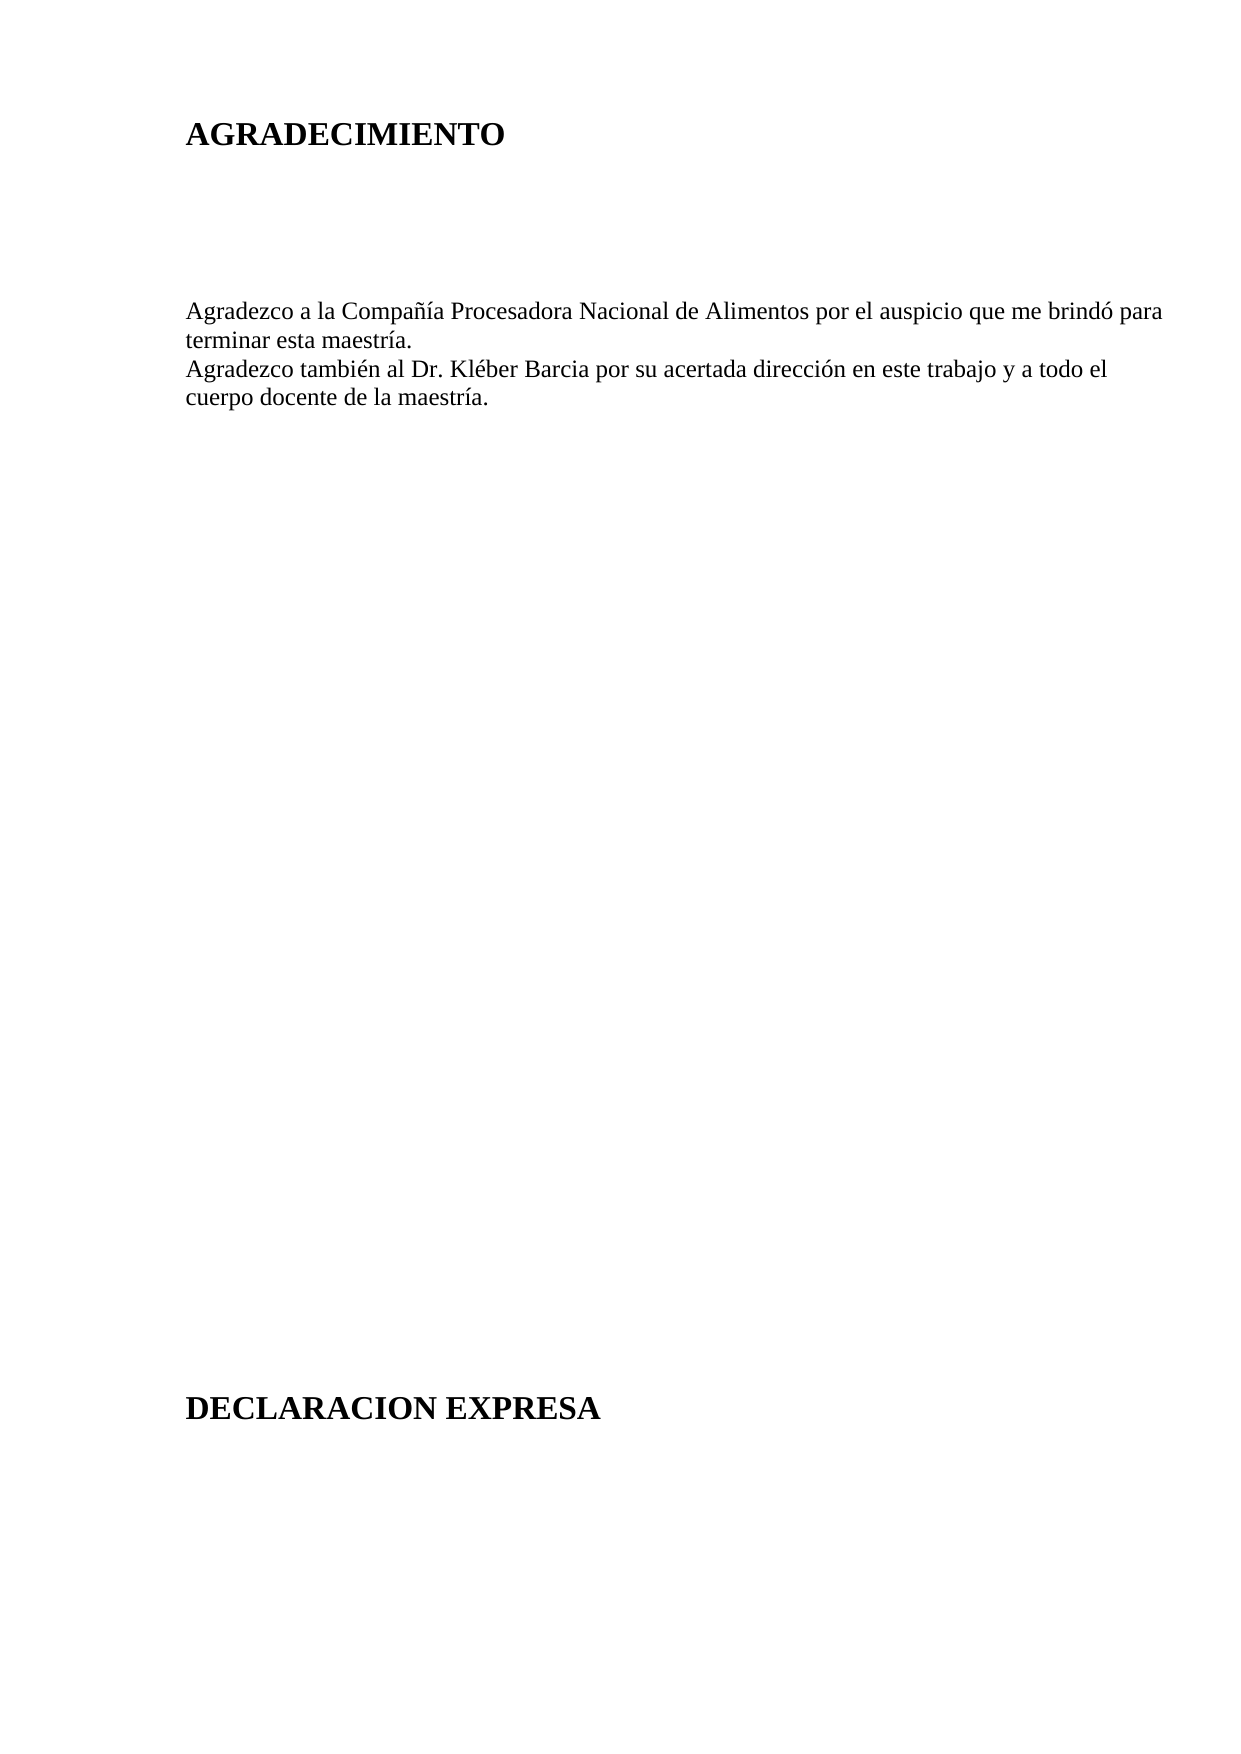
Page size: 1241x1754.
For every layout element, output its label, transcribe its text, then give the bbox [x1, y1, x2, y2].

text Agradezco a la Compañía Procesadora Nacional de Alimentos por el auspicio que me brindó para terminar esta maestría. [185, 296, 1164, 354]
text Agradezco también al Dr. Kléber Barcia por su acertada dirección en este trabajo y a todo el cuerpo docente de la maestría. [185, 354, 1164, 411]
text AGRADECIMIENTO [185, 114, 1164, 152]
text DECLARACION EXPRESA [185, 1389, 1164, 1427]
